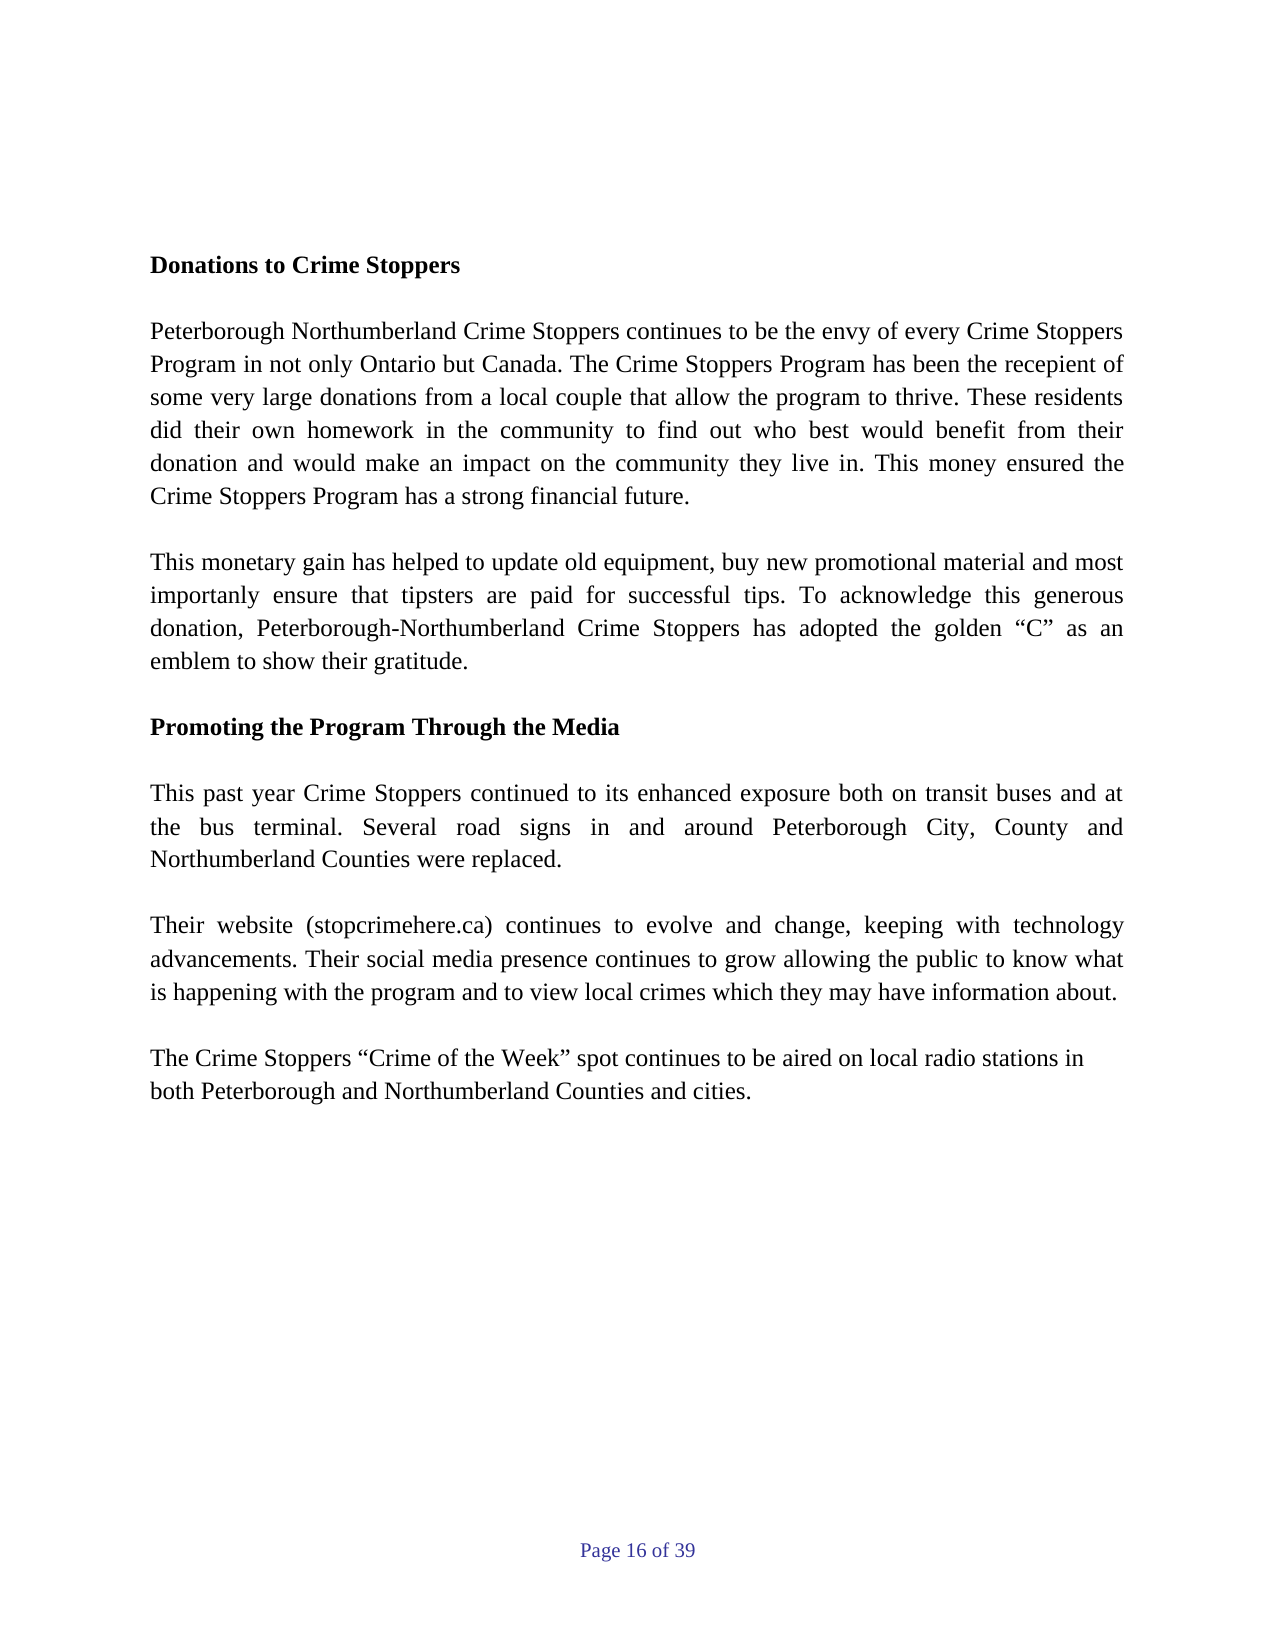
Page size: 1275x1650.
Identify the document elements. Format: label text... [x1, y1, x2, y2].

text This past year Crime Stoppers continued to its enhanced exposure both on transit buses and at the bus terminal. Several road signs in and around Peterborough City, County and Northumberland Counties were replaced. [150, 778, 1125, 873]
text Donations to Crime Stoppers [150, 250, 1125, 279]
text The Crime Stoppers “Crime of the Week” spot continues to be aired on local radio stations in both Peterborough and Northumberland Counties and cities. [150, 1043, 1125, 1104]
text Peterborough Northumberland Crime Stoppers continues to be the envy of every Crime Stoppers Program in not only Ontario but Canada. The Crime Stoppers Program has been the recepient of some very large donations from a local couple that allow the program to thrive. These residents did their own homework in the community to find out who best would benefit from their donation and would make an impact on the community they live in. This money ensured the Crime Stoppers Program has a strong financial future. [150, 316, 1125, 510]
text This monetary gain has helped to update old equipment, buy new promotional material and most importanly ensure that tipsters are paid for successful tips. To acknowledge this generous donation, Peterborough-Northumberland Crime Stoppers has adopted the golden “C” as an emblem to show their gratitude. [150, 547, 1125, 675]
text Their website (stopcrimehere.ca) continues to evolve and change, keeping with technology advancements. Their social media presence continues to grow allowing the public to know what is happening with the program and to view local crimes which they may have information about. [150, 911, 1125, 1005]
text Promoting the Program Through the Media [150, 712, 1125, 741]
